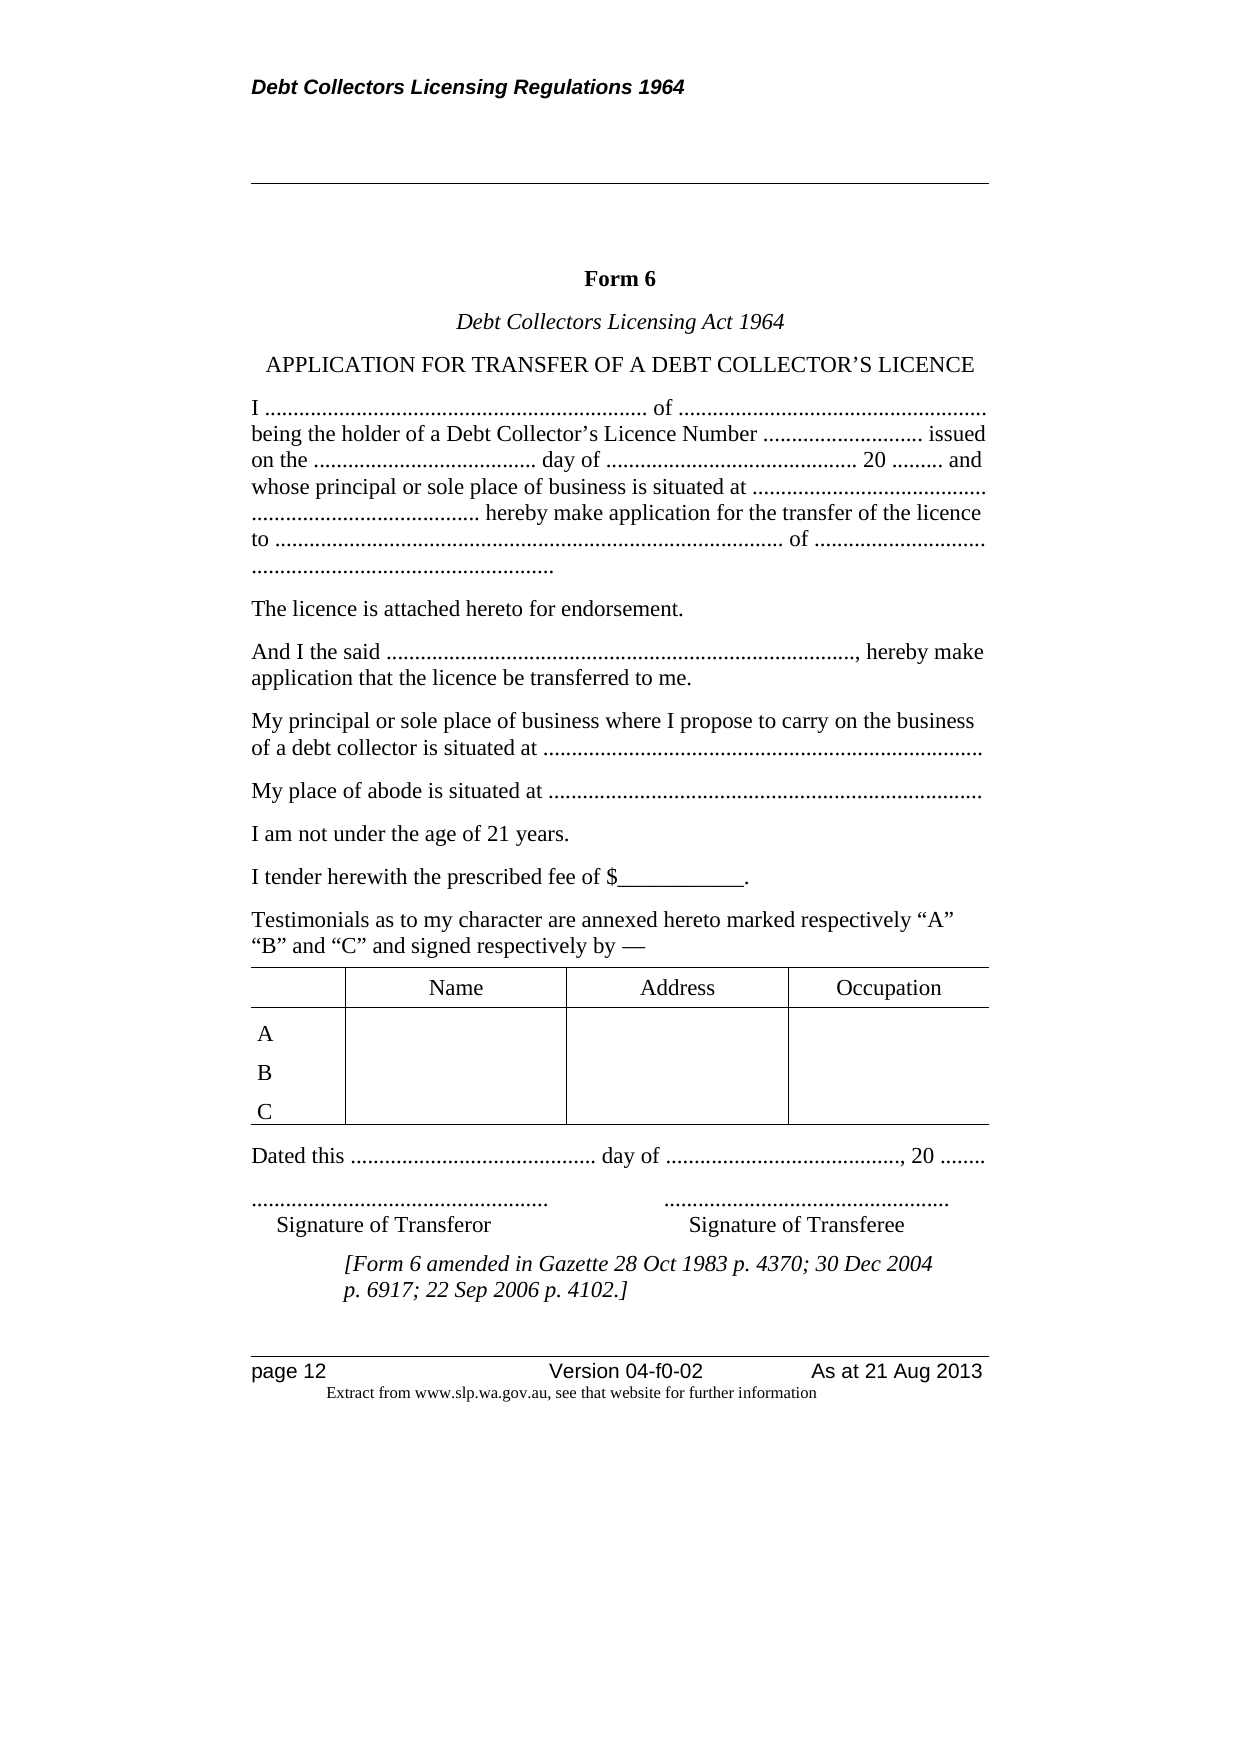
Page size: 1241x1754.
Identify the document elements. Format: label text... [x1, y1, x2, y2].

table_cell [567, 1008, 788, 1124]
table_cell [789, 1008, 989, 1124]
text .................................................... .................................................. [251, 1185, 989, 1211]
text Signature of Transferor Signature of Transferee [251, 1211, 989, 1238]
text Testimonials as to my character are annexed hereto marked respectively “A” “B” and “C” and signed respectively by — [251, 906, 989, 958]
text The licence is attached hereto for endorsement. [251, 595, 989, 621]
table_cell [346, 1008, 566, 1124]
table_header Address [567, 968, 788, 1007]
text My principal or sole place of business where I propose to carry on the business of a debt collector is situated at ............................................................................. [251, 707, 989, 760]
text I am not under the age of 21 years. [251, 820, 989, 846]
subtitle APPLICATION FOR TRANSFER OF A DEBT COLLECTOR’S LICENCE [251, 351, 989, 377]
table_cell A B C [251, 1008, 345, 1124]
table_header Name [346, 968, 566, 1007]
subtitle Form 6 [251, 265, 989, 291]
text My place of abode is situated at ............................................................................ [251, 777, 989, 803]
text [Form 6 amended in Gazette 28 Oct 1983 p. 4370; 30 Dec 2004 p. 6917; 22 Sep 2006 p. 4102.] [251, 1250, 989, 1303]
subtitle Debt Collectors Licensing Act 1964 [251, 308, 989, 334]
text And I the said .................................................................................., hereby make application that the licence be transferred to me. [251, 638, 989, 691]
table_header [251, 968, 345, 1007]
text I tender herewith the prescribed fee of $___________. [251, 863, 989, 889]
text Dated this ........................................... day of ........................................., 20 ........ [251, 1142, 989, 1168]
table_header Occupation [789, 968, 989, 1007]
text I ................................................................... of ...................................................... being the holder of a Debt Collector’s Licence Number ............................ issued on the ....................................... day of ............................................ 20 ......... and whose principal or sole place of business is situated at ......................................... ........................................ hereby make application for the transfer of the licence to ......................................................................................... of .............................. ..................................................... [251, 394, 989, 578]
